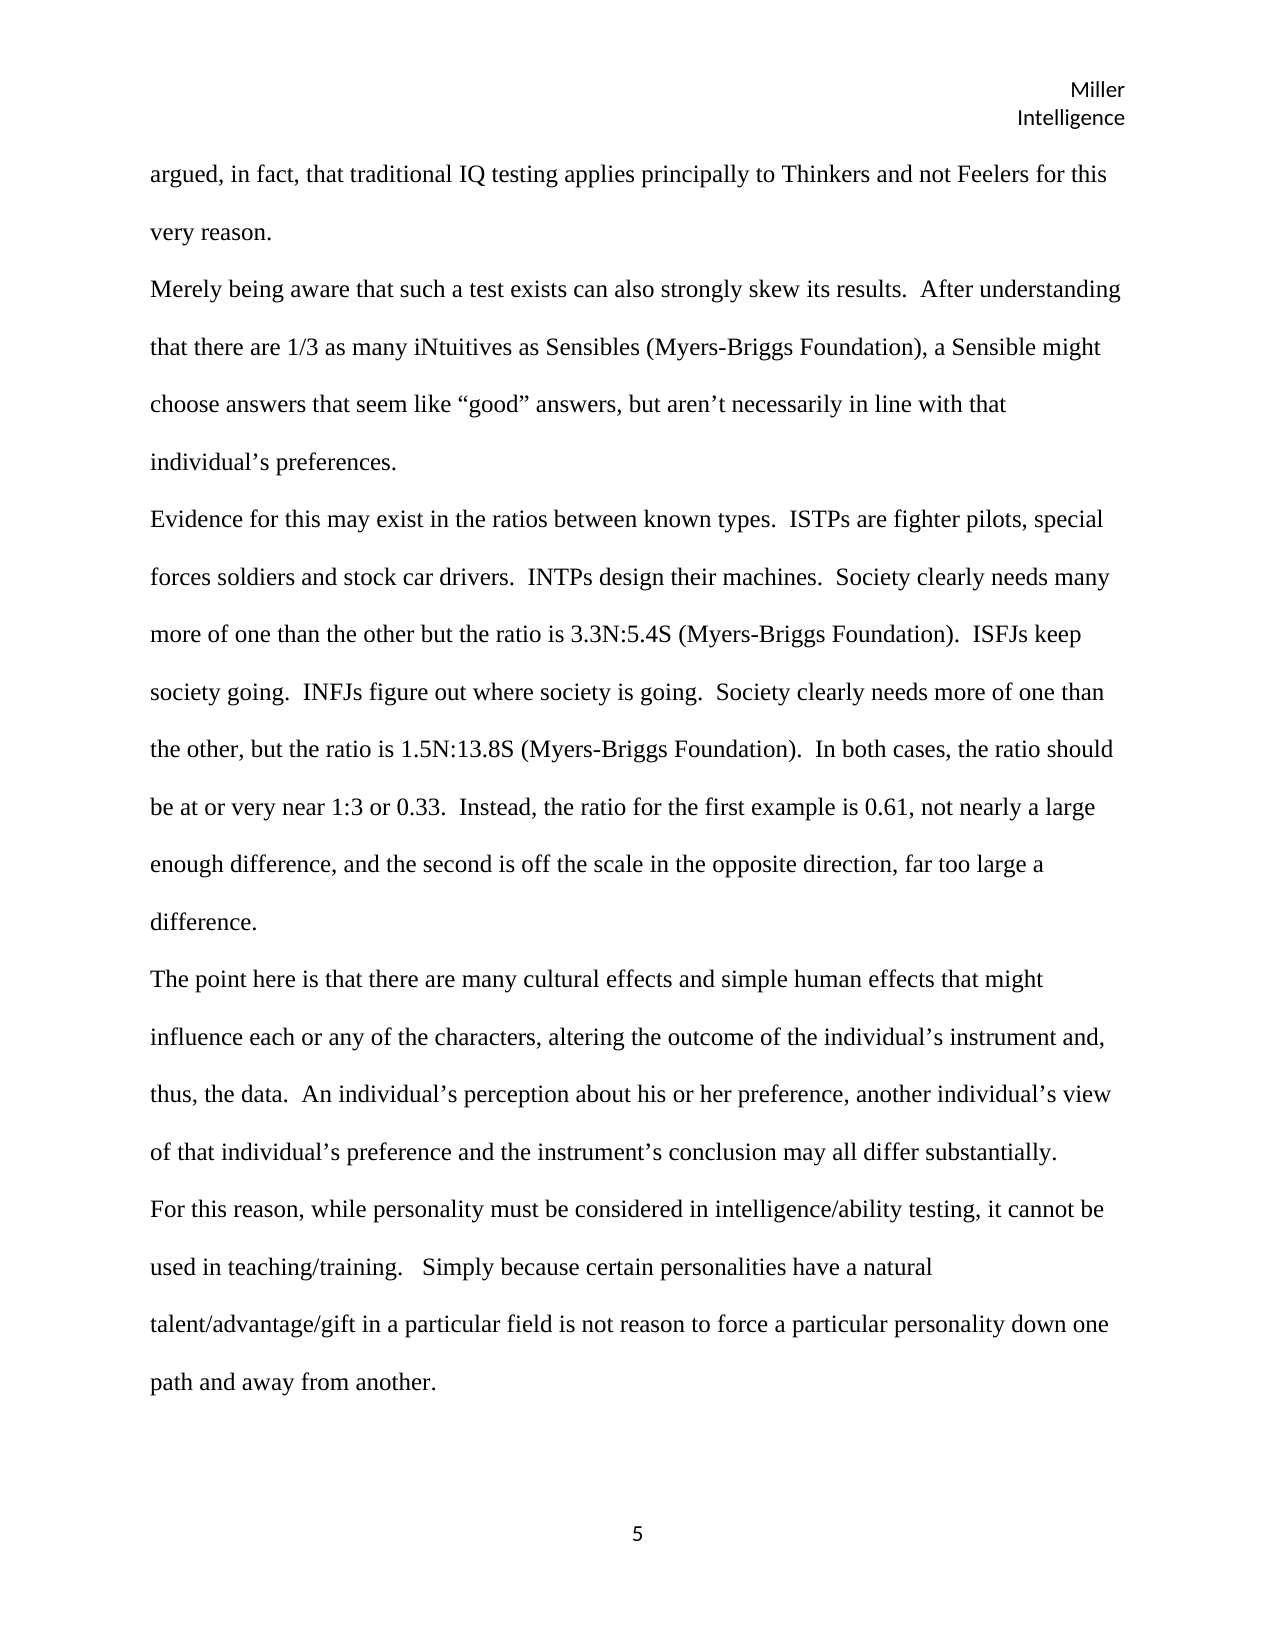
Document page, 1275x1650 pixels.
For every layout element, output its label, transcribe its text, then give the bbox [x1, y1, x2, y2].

text For this reason, while personality must be considered in intelligence/ability testing, it cannot be used in teaching/training. Simply because certain personalities have a natural talent/advantage/gift in a particular field is not reason to force a particular personality down one path and away from another. [150, 1194, 1125, 1395]
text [150, 159, 1125, 245]
text Evidence for this may exist in the ratios between known types. ISTPs are fighter pilots, special forces soldiers and stock car drivers. INTPs design their machines. Society clearly needs many more of one than the other but the ratio is 3.3N:5.4S (Myers-Briggs Foundation). ISFJs keep society going. INFJs figure out where society is going. Society clearly needs more of one than the other, but the ratio is 1.5N:13.8S (Myers-Briggs Foundation). In both cases, the ratio should be at or very near 1:3 or 0.33. Instead, the ratio for the first example is 0.61, not nearly a large enough difference, and the second is off the scale in the opposite direction, far too large a difference. [150, 504, 1125, 935]
text The point here is that there are many cultural effects and simple human effects that might influence each or any of the characters, altering the outcome of the individual’s instrument and, thus, the data. An individual’s perception about his or her preference, another individual’s view of that individual’s preference and the instrument’s conclusion may all differ substantially. [150, 964, 1125, 1165]
text Merely being aware that such a test exists can also strongly skew its results. After understanding that there are 1/3 as many iNtuitives as Sensibles (Myers-Briggs Foundation), a Sensible might choose answers that seem like “good” answers, but aren’t necessarily in line with that individual’s preferences. [150, 274, 1125, 475]
